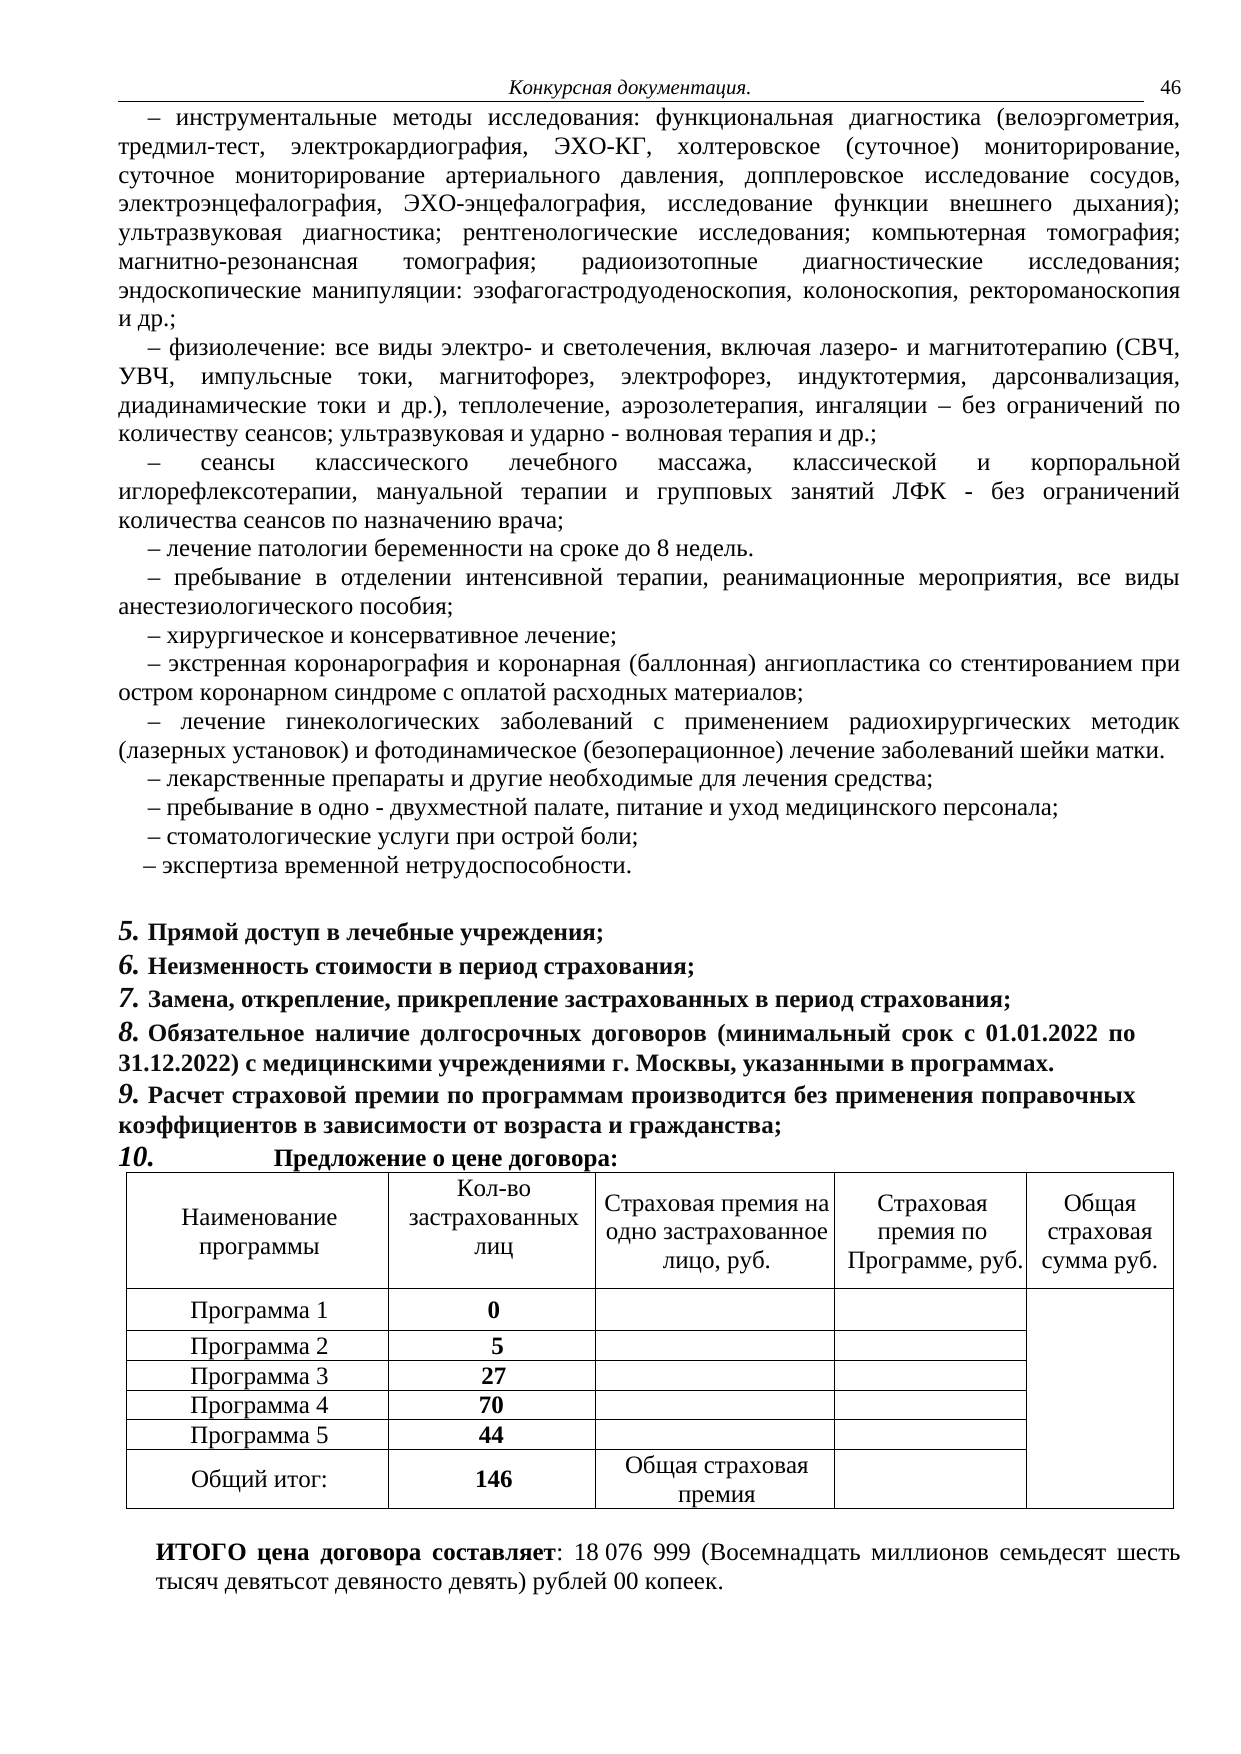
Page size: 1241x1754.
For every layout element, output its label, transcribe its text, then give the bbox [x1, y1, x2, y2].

text – лечение патологии беременности на сроке до 8 недель. [118, 533, 1181, 562]
table_cell [835, 1289, 1026, 1330]
text – лечение гинекологических заболеваний с применением радиохирургических методик (лазерных установок) и фотодинамическое (безоперационное) лечение заболеваний шейки матки. [118, 706, 1181, 763]
text – экстренная коронарография и коронарная (баллонная) ангиопластика со стентированием при остром коронарном синдроме с оплатой расходных материалов; [118, 648, 1181, 706]
table_cell [596, 1361, 834, 1389]
table_cell [596, 1420, 834, 1449]
table_cell [835, 1361, 1026, 1389]
table_header Общая страховая сумма руб. [1027, 1173, 1173, 1288]
table_cell [596, 1289, 834, 1330]
table_cell [835, 1450, 1026, 1508]
list ИТОГО цена договора составляет: 18 076 999 (Восемнадцать миллионов семьдесят шесть тысяч девятьсот девяносто девять) рублей 00 копеек. [156, 1537, 1181, 1595]
table_cell 146 [389, 1450, 595, 1508]
table_cell 27 [389, 1361, 595, 1389]
text – пребывание в отделении интенсивной терапии, реанимационные мероприятия, все виды анестезиологического пособия; [118, 562, 1181, 620]
table_header Кол-во застрахованных лиц [389, 1173, 595, 1288]
list – экспертиза временной нетрудоспособности. [118, 850, 1181, 878]
list Обязательное наличие долгосрочных договоров (минимальный срок с 01.01.2022 по 31.12.2022) с медицинскими учреждениями г. Москвы, указанными в программах. [118, 1014, 1137, 1076]
table_cell Общий итог: [127, 1450, 388, 1508]
table_header Наименование программы [127, 1173, 388, 1288]
table_cell Программа 1 [127, 1289, 388, 1330]
table_cell [596, 1391, 834, 1419]
text – физиолечение: все виды электро- и светолечения, включая лазеро- и магнитотерапию (СВЧ, УВЧ, импульсные токи, магнитофорез, электрофорез, индуктотермия, дарсонвализация, диадинамические токи и др.), теплолечение, аэрозолетерапия, ингаляции – без ограничений по количеству сеансов; ультразвуковая и ударно - волновая терапия и др.; [118, 332, 1181, 447]
list Неизменность стоимости в период страхования; [118, 947, 1137, 981]
table_cell 5 [389, 1331, 595, 1360]
list Расчет страховой премии по программам производится без применения поправочных коэффициентов в зависимости от возраста и гражданства; [118, 1076, 1137, 1139]
table_cell 0 [389, 1289, 595, 1330]
text – стоматологические услуги при острой боли; [118, 821, 1181, 850]
table_cell Программа 4 [127, 1391, 388, 1419]
table_cell Программа 3 [127, 1361, 388, 1389]
text – лекарственные препараты и другие необходимые для лечения средства; [118, 763, 1181, 792]
table_cell [835, 1420, 1026, 1449]
table_cell 44 [389, 1420, 595, 1449]
table_cell [1027, 1289, 1173, 1508]
table_header Страховая премия на одно застрахованное лицо, руб. [596, 1173, 834, 1288]
table_cell [596, 1331, 834, 1360]
text – сеансы классического лечебного массажа, классической и корпоральной иглорефлексотерапии, мануальной терапии и групповых занятий ЛФК - без ограничений количества сеансов по назначению врача; [118, 447, 1181, 533]
list Предложение о цене договора: [118, 1139, 1181, 1172]
text – инструментальные методы исследования: функциональная диагностика (велоэргометрия, тредмил-тест, электрокардиография, ЭХО-КГ, холтеровское (суточное) мониторирование, суточное мониторирование артериального давления, допплеровское исследование сосудов, электроэнцефалография, ЭХО-энцефалография, исследование функции внешнего дыхания); ультразвуковая диагностика; рентгенологические исследования; компьютерная томография; магнитно-резонансная томография; радиоизотопные диагностические исследования; эндоскопические манипуляции: эзофагогастродуоденоскопия, колоноскопия, ректороманоскопия и др.; [118, 102, 1181, 332]
table_cell [835, 1331, 1026, 1360]
text – пребывание в одно - двухместной палате, питание и уход медицинского персонала; [118, 792, 1181, 821]
table_header Страховая премия по Программе, руб. [835, 1173, 1026, 1288]
table_cell Программа 5 [127, 1420, 388, 1449]
table_cell 70 [389, 1391, 595, 1419]
table_cell Общая страховая премия [596, 1450, 834, 1508]
list Замена, открепление, прикрепление застрахованных в период страхования; [118, 981, 1137, 1014]
list Прямой доступ в лечебные учреждения; [118, 913, 1137, 947]
text – хирургическое и консервативное лечение; [118, 620, 1181, 648]
table_cell Программа 2 [127, 1331, 388, 1360]
table_cell [835, 1391, 1026, 1419]
